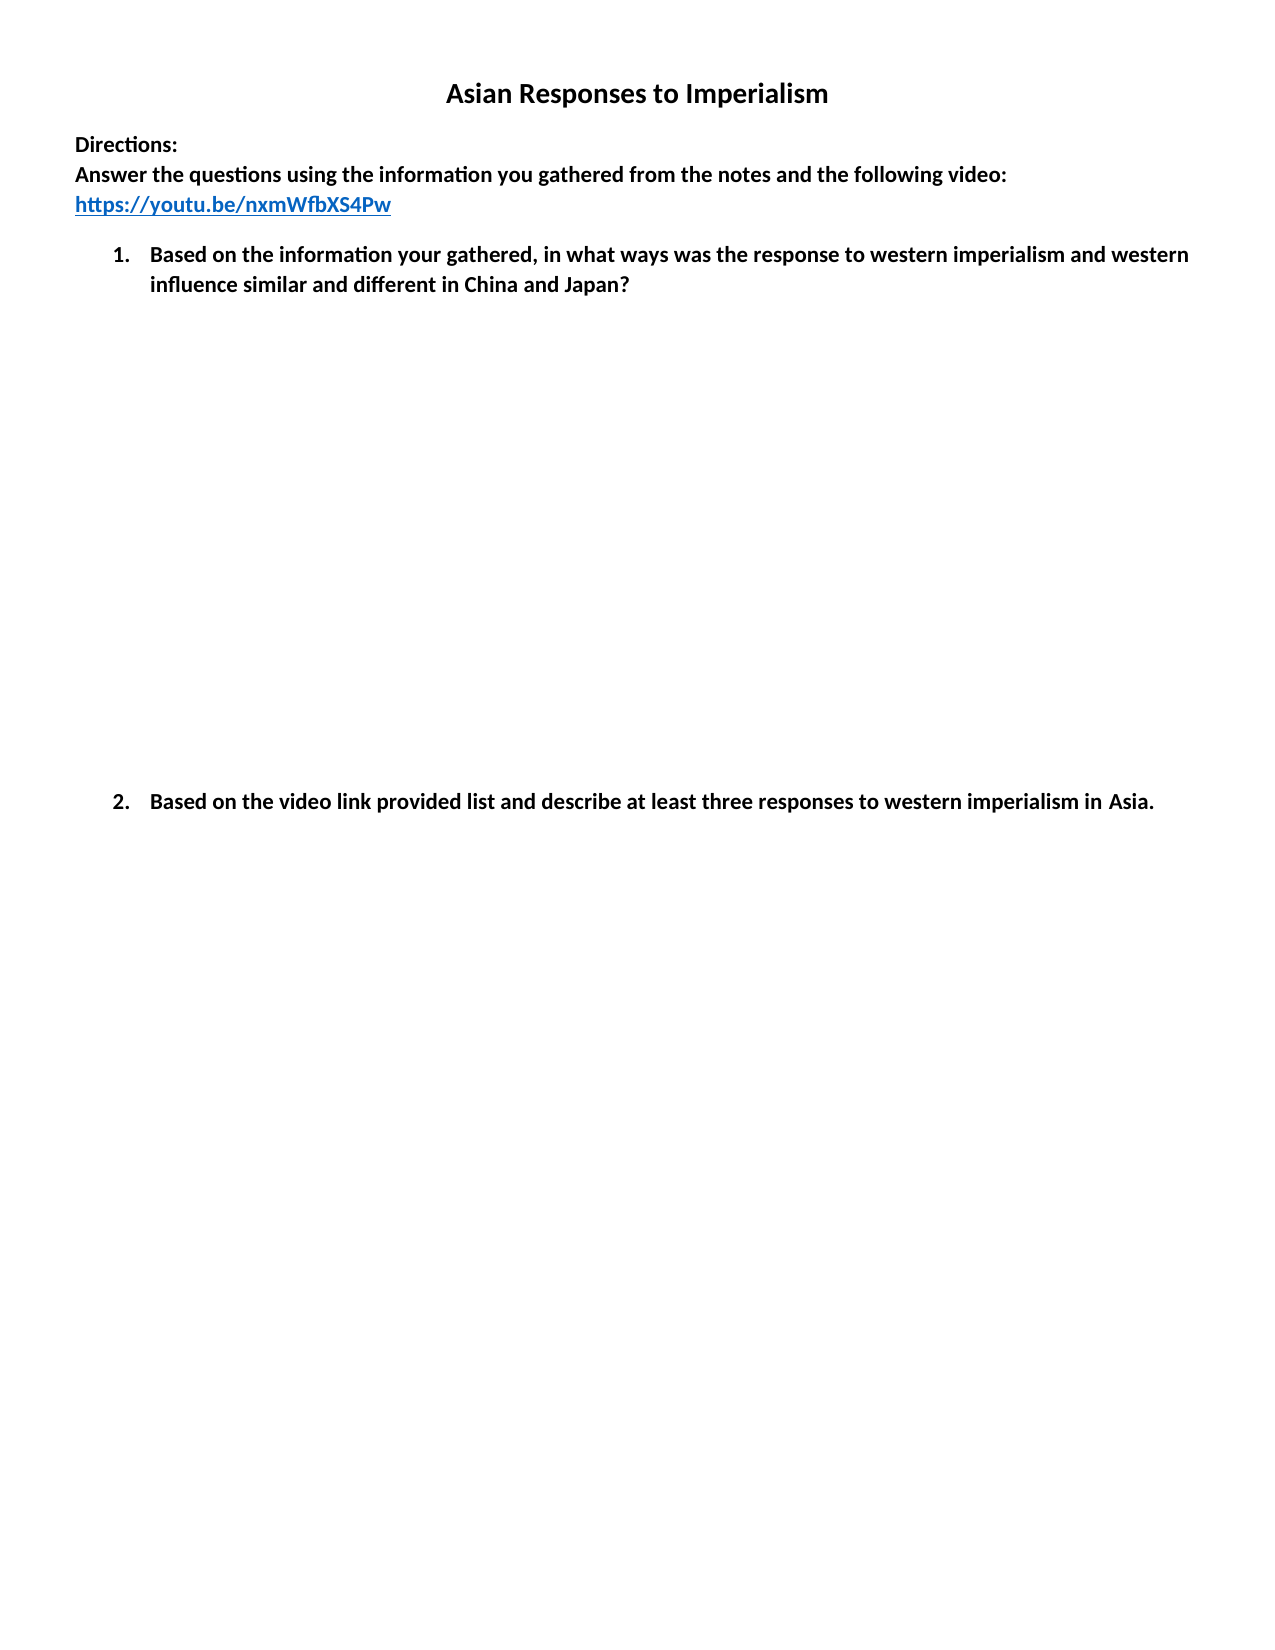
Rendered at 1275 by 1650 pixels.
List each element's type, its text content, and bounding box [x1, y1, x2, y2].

text Answer the questions using the information you gathered from the notes and the following video: https://youtu.be/nxmWfbXS4Pw [75, 160, 1200, 218]
text Asian Responses to Imperialism [75, 75, 1200, 111]
list Based on the video link provided list and describe at least three responses to western imperialism in Asia. [112, 787, 1200, 815]
text Directions: [75, 130, 1200, 158]
list Based on the information your gathered, in what ways was the response to western imperialism and western influence similar and different in China and Japan? [112, 240, 1200, 298]
